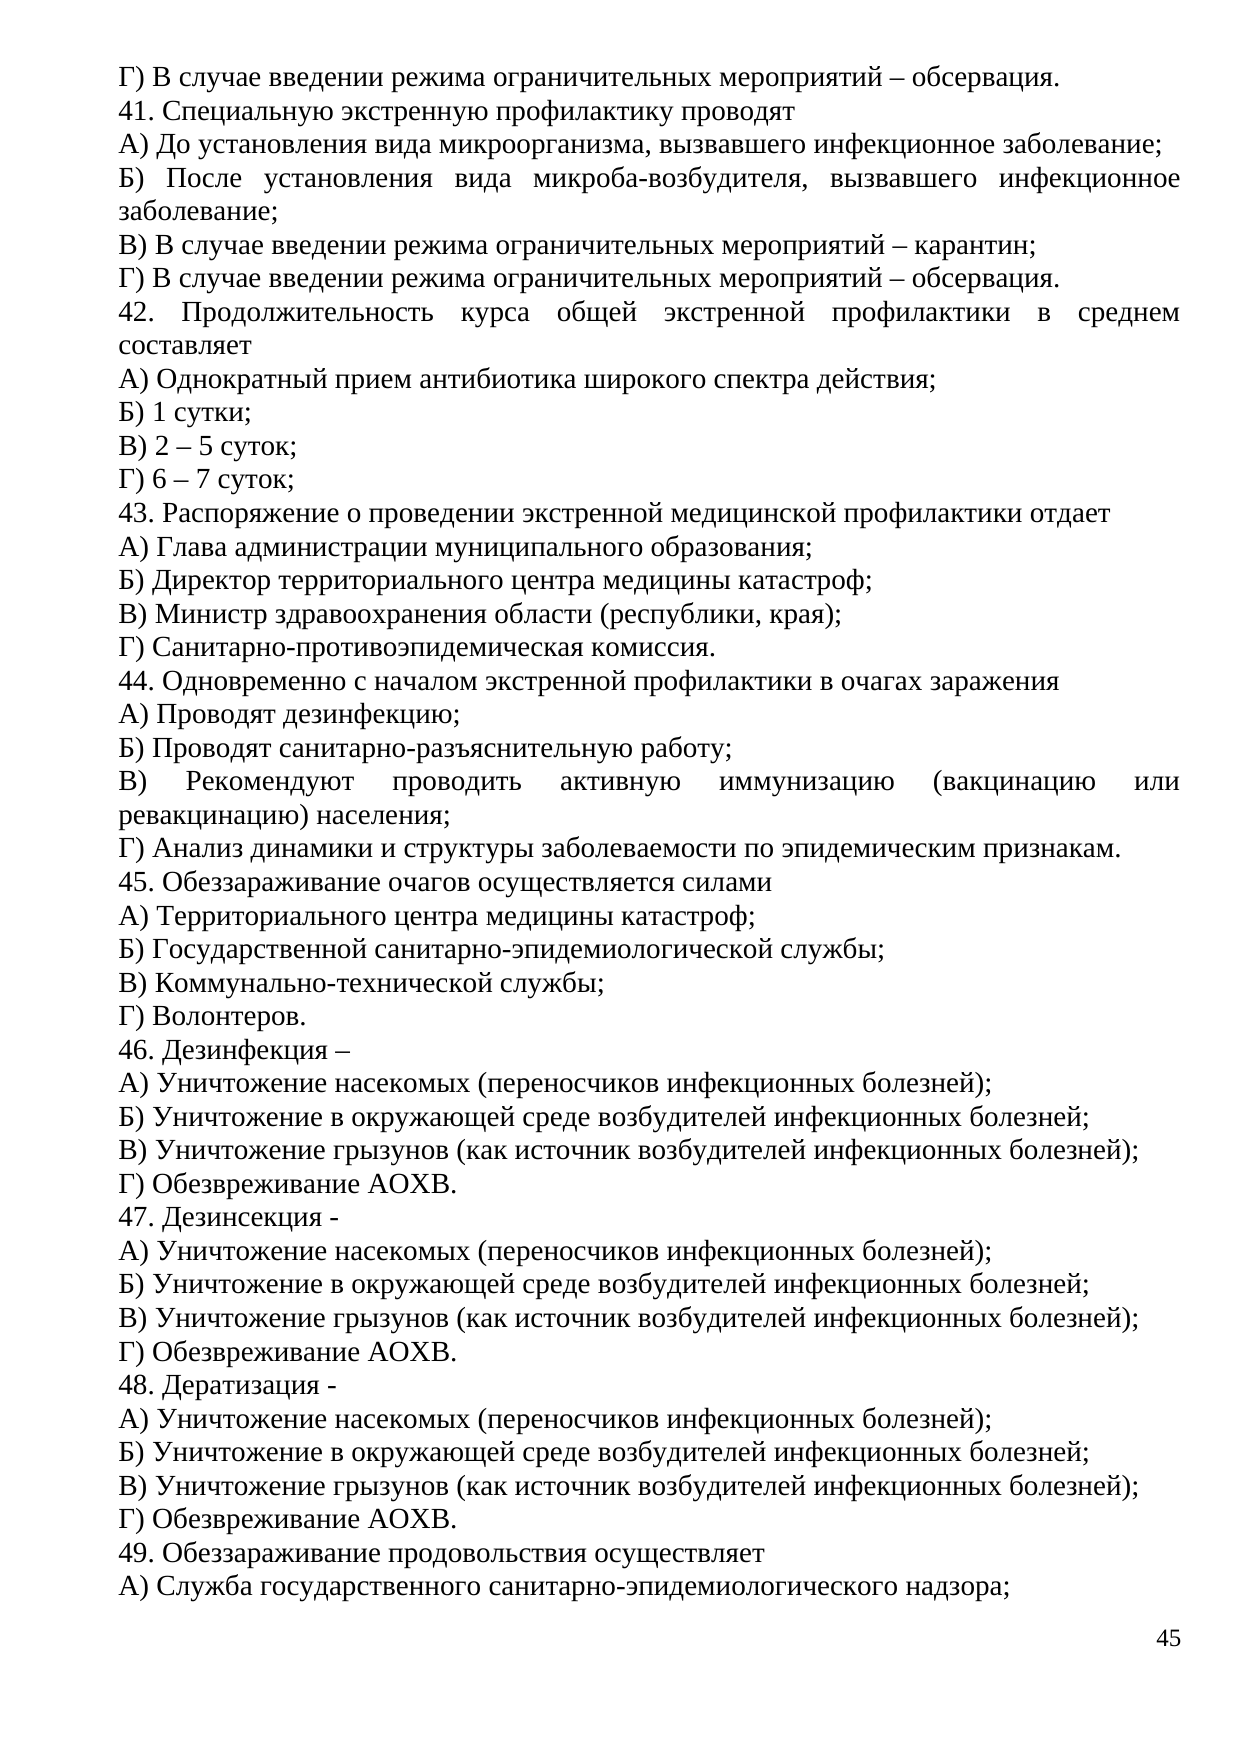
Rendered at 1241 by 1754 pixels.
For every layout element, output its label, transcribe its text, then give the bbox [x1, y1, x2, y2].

text 45. Обеззараживание очагов осуществляется силами [118, 864, 1181, 898]
text А) Однократный прием антибиотика широкого спектра действия; [118, 361, 1181, 394]
text 47. Дезинсекция - [118, 1199, 1181, 1233]
text Г) В случае введении режима ограничительных мероприятий – обсервация. [118, 59, 1181, 93]
text Г) 6 – 7 суток; [118, 462, 1181, 495]
text Г) В случае введении режима ограничительных мероприятий – обсервация. [118, 260, 1181, 294]
text Б) Уничтожение в окружающей среде возбудителей инфекционных болезней; [118, 1267, 1181, 1300]
text 41. Специальную экстренную профилактику проводят [118, 93, 1181, 126]
text Г) Волонтеров. [118, 998, 1181, 1032]
text Г) Обезвреживание АОХВ. [118, 1501, 1181, 1535]
text В) В случае введении режима ограничительных мероприятий – карантин; [118, 227, 1181, 260]
text В) Рекомендуют проводить активную иммунизацию (вакцинацию или ревакцинацию) населения; [118, 763, 1181, 831]
text А) Территориального центра медицины катастроф; [118, 898, 1181, 931]
text 46. Дезинфекция – [118, 1032, 1181, 1065]
text В) Уничтожение грызунов (как источник возбудителей инфекционных болезней); [118, 1468, 1181, 1501]
text Г) Санитарно-противоэпидемическая комиссия. [118, 629, 1181, 663]
text В) 2 – 5 суток; [118, 428, 1181, 462]
text 48. Дератизация - [118, 1367, 1181, 1401]
text А) Уничтожение насекомых (переносчиков инфекционных болезней); [118, 1233, 1181, 1267]
text Г) Анализ динамики и структуры заболеваемости по эпидемическим признакам. [118, 831, 1181, 864]
text А) До установления вида микроорганизма, вызвавшего инфекционное заболевание; [118, 126, 1181, 160]
text В) Министр здравоохранения области (республики, края); [118, 596, 1181, 629]
text В) Коммунально-технической службы; [118, 965, 1181, 998]
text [118, 160, 1181, 227]
text 43. Распоряжение о проведении экстренной медицинской профилактики отдает [118, 495, 1181, 529]
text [118, 1568, 1181, 1602]
text Б) Уничтожение в окружающей среде возбудителей инфекционных болезней; [118, 1099, 1181, 1132]
text В) Уничтожение грызунов (как источник возбудителей инфекционных болезней); [118, 1300, 1181, 1334]
text 44. Одновременно с началом экстренной профилактики в очагах заражения [118, 663, 1181, 696]
text А) Уничтожение насекомых (переносчиков инфекционных болезней); [118, 1065, 1181, 1099]
text Б) Проводят санитарно-разъяснительную работу; [118, 730, 1181, 763]
text Б) Государственной санитарно-эпидемиологической службы; [118, 931, 1181, 965]
text Б) Уничтожение в окружающей среде возбудителей инфекционных болезней; [118, 1434, 1181, 1468]
text Г) Обезвреживание АОХВ. [118, 1334, 1181, 1367]
text В) Уничтожение грызунов (как источник возбудителей инфекционных болезней); [118, 1132, 1181, 1166]
text А) Проводят дезинфекцию; [118, 696, 1181, 730]
text А) Уничтожение насекомых (переносчиков инфекционных болезней); [118, 1401, 1181, 1434]
text А) Глава администрации муниципального образования; [118, 529, 1181, 562]
text 42. Продолжительность курса общей экстренной профилактики в среднем составляет [118, 294, 1181, 361]
text Б) 1 сутки; [118, 394, 1181, 428]
text Б) Директор территориального центра медицины катастроф; [118, 562, 1181, 596]
text 49. Обеззараживание продовольствия осуществляет [118, 1535, 1181, 1568]
text Г) Обезвреживание АОХВ. [118, 1166, 1181, 1199]
